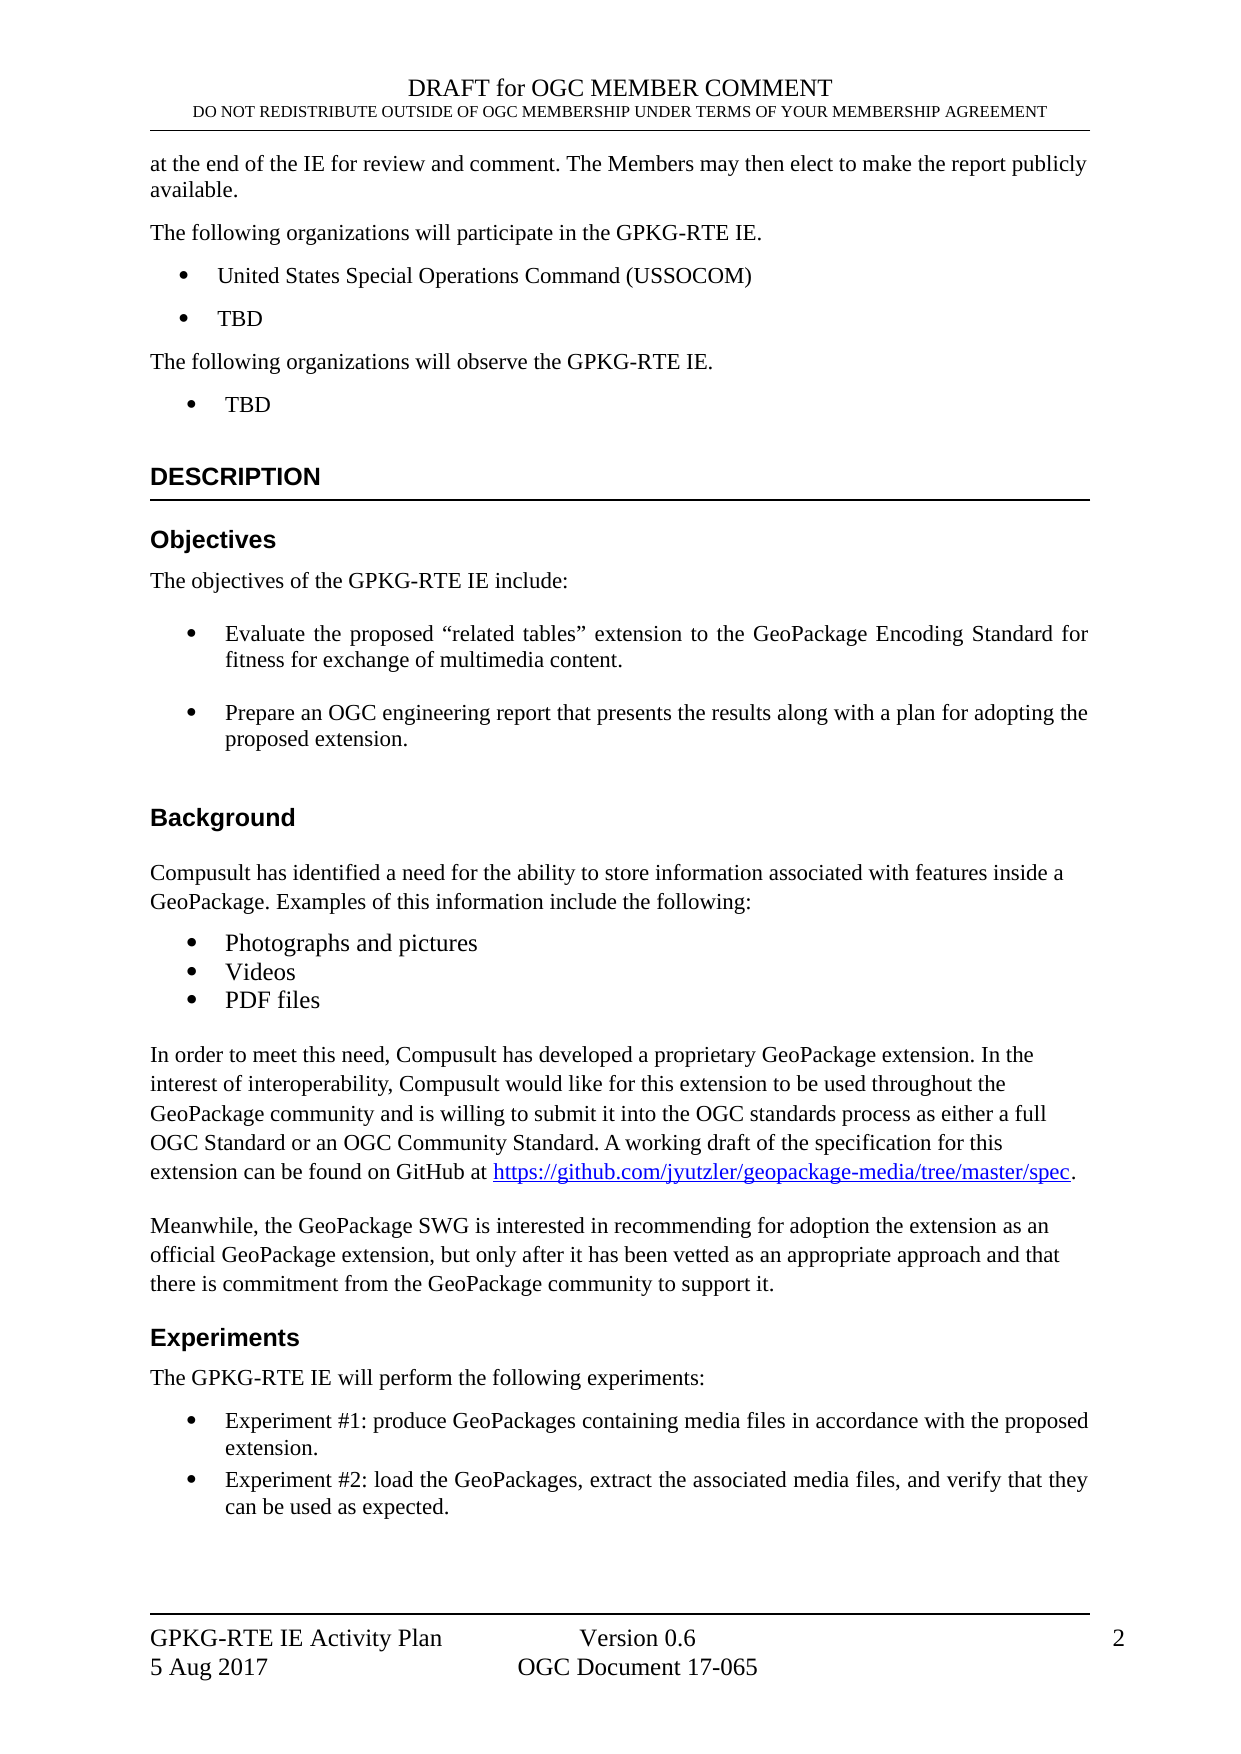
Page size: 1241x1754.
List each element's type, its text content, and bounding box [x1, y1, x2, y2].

list Experiment #1: produce GeoPackages containing media files in accordance with the proposed extension. [187, 1407, 1090, 1460]
subtitle In order to meet this need, Compusult has developed a proprietary GeoPackage extension. In the interest of interoperability, Compusult would like for this extension to be used throughout the GeoPackage community and is willing to submit it into the OGC standards process as either a full OGC Standard or an OGC Community Standard. A working draft of the specification for this extension can be found on GitHub at https://github.com/jyutzler/geopackage-media/tree/master/spec. [150, 1039, 1090, 1185]
list Photographs and pictures [187, 928, 1090, 957]
list TBD [187, 391, 1090, 418]
subtitle Experiments [150, 1323, 1090, 1352]
subtitle Meanwhile, the GeoPackage SWG is interested in recommending for adoption the extension as an official GeoPackage extension, but only after it has been vetted as an appropriate approach and that there is commitment from the GeoPackage community to support it. [150, 1210, 1090, 1298]
text The GPKG-RTE IE will perform the following experiments: [150, 1364, 1090, 1391]
list Experiment #2: load the GeoPackages, extract the associated media files, and verify that they can be used as expected. [187, 1466, 1090, 1519]
text The following organizations will observe the GPKG-RTE IE. [150, 348, 1090, 375]
list TBD [179, 305, 1090, 332]
list Prepare an OGC engineering report that presents the results along with a plan for adopting the proposed extension. [187, 699, 1090, 752]
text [150, 150, 1090, 203]
subtitle Objectives [150, 526, 1090, 555]
text The objectives of the GPKG-RTE IE include: [150, 567, 1090, 594]
subtitle Compusult has identified a need for the ability to store information associated with features inside a GeoPackage. Examples of this information include the following: [150, 857, 1090, 916]
list Videos [187, 957, 1090, 986]
subtitle Background [150, 803, 1090, 832]
list United States Special Operations Command (USSOCOM) [179, 262, 1090, 289]
text The following organizations will participate in the GPKG-RTE IE. [150, 219, 1090, 246]
subtitle DESCRIPTION [150, 455, 1090, 499]
list PDF files [187, 986, 1090, 1014]
list Evaluate the proposed “related tables” extension to the GeoPackage Encoding Standard for fitness for exchange of multimedia content. [187, 620, 1090, 673]
